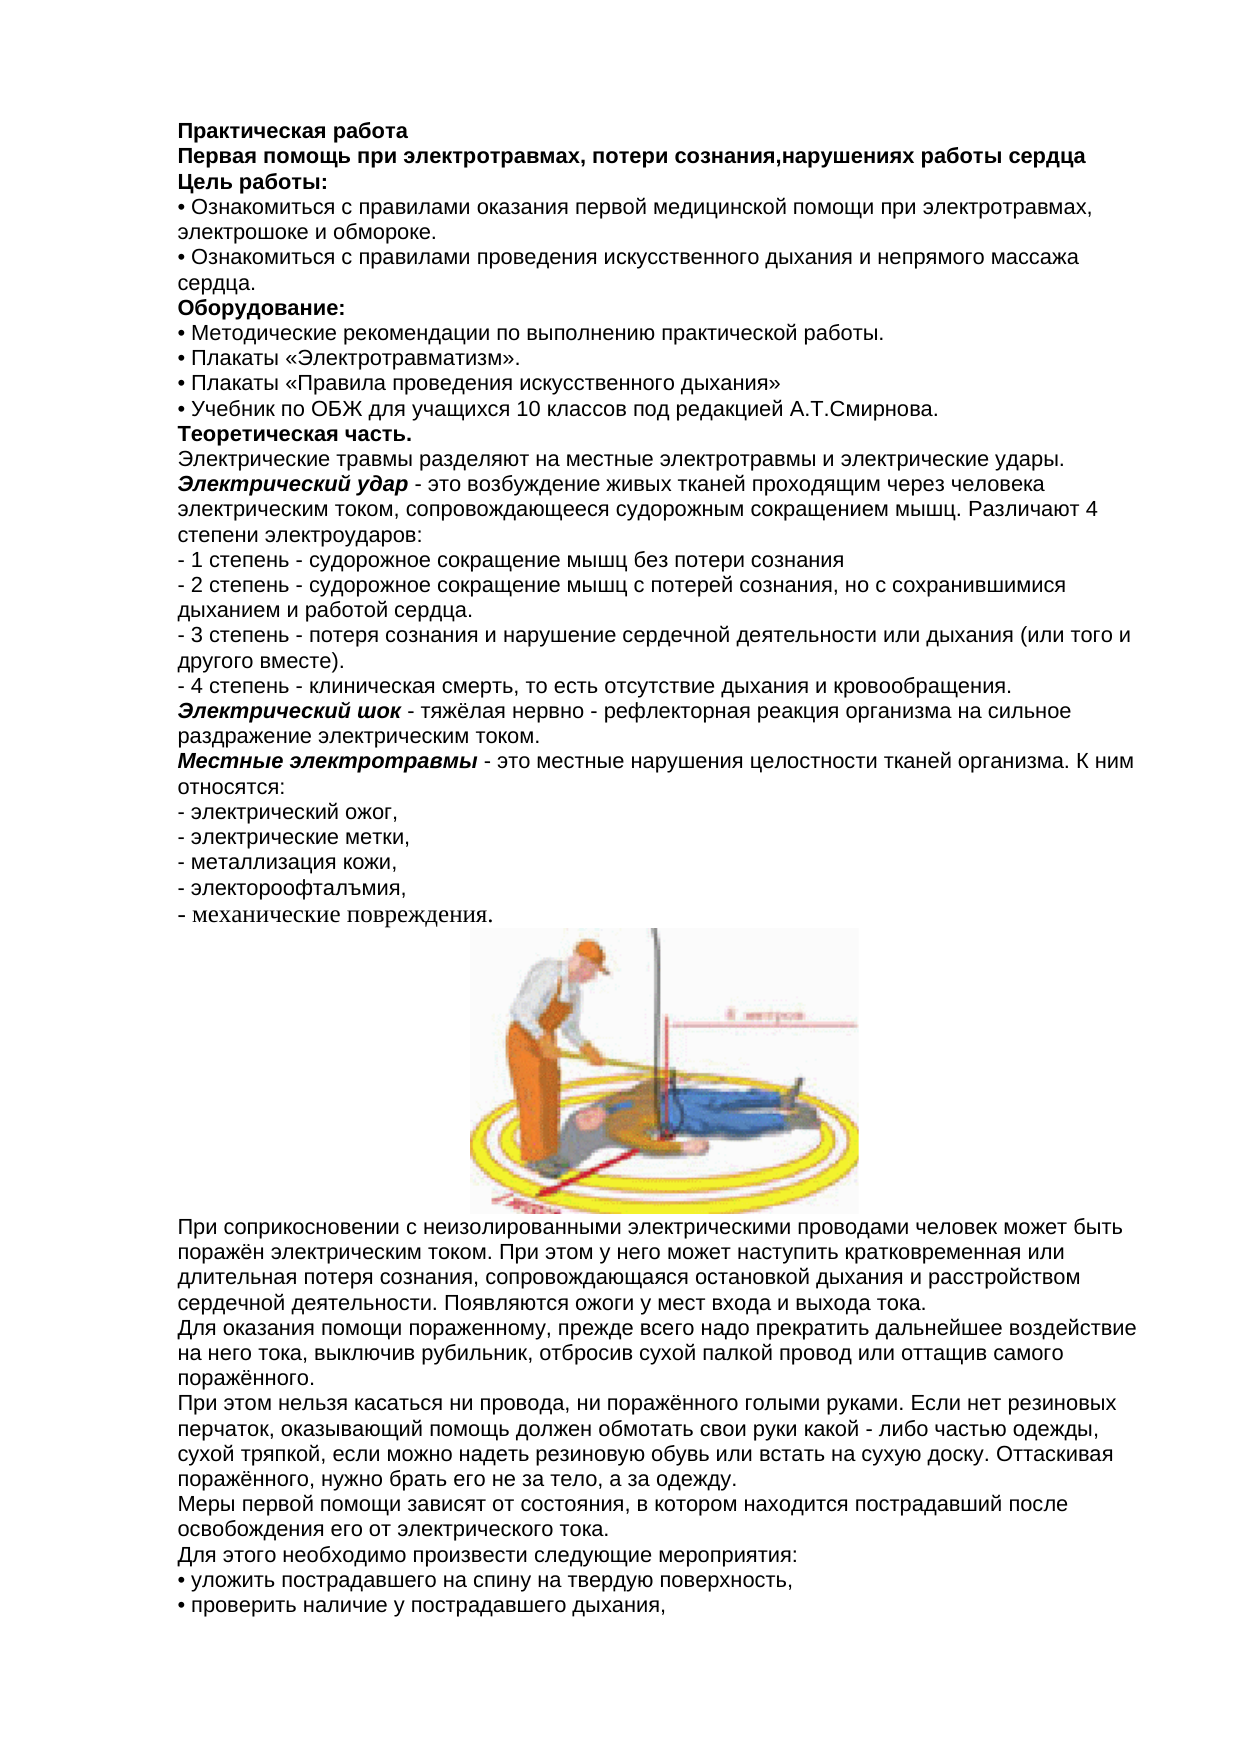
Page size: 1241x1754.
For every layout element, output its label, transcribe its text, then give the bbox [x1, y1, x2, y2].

text - 1 степень - судорожное сокращение мышц без потери сознания [177, 547, 1152, 572]
text Цель работы: [177, 168, 1152, 194]
text - 3 степень - потеря сознания и нарушение сердечной деятельности или дыхания (или того и другого вместе). [177, 622, 1152, 673]
text • проверить наличие у пострадавшего дыхания, [177, 1592, 1152, 1617]
text Электрический шок - тяжёлая нервно - рефлекторная реакция организма на сильное раздражение электрическим током. [177, 698, 1152, 748]
text Теоретическая часть. [177, 421, 1152, 446]
text • Плакаты «Правила проведения искусственного дыхания» [177, 370, 1152, 395]
text При соприкосновении с неизолированными электрическими проводами человек может быть поражён электрическим током. При этом у него может наступить кратковременная или длительная потеря сознания, сопровождающаяся остановкой дыхания и расстройством сердечной деятельности. Появляются ожоги у мест входа и выхода тока. [177, 1214, 1152, 1315]
picture [470, 928, 859, 1214]
text Первая помощь при электротравмах, потери сознания,нарушениях работы сердца [177, 143, 1152, 168]
text Электрический удар - это возбуждение живых тканей проходящим через человека электрическим током, сопровождающееся судорожным сокращением мышц. Различают 4 степени электроударов: [177, 471, 1152, 547]
text • Ознакомиться с правилами проведения искусственного дыхания и непрямого массажа сердца. [177, 244, 1152, 294]
text • Плакаты «Электротравматизм». [177, 345, 1152, 370]
text • Ознакомиться с правилами оказания первой медицинской помощи при электротравмах, электрошоке и обмороке. [177, 194, 1152, 244]
text Оборудование: [177, 294, 1152, 320]
text - механические повреждения. [177, 899, 1152, 928]
text - 4 степень - клиническая смерть, то есть отсутствие дыхания и кровообращения. [177, 673, 1152, 698]
text Электрические травмы разделяют на местные электротравмы и электрические удары. [177, 446, 1152, 471]
text Меры первой помощи зависят от состояния, в котором находится пострадавший после освобождения его от электрического тока. [177, 1491, 1152, 1542]
text - электрический ожог, [177, 799, 1152, 824]
text • Учебник по ОБЖ для учащихся 10 классов под редакцией А.Т.Смирнова. [177, 395, 1152, 421]
text • уложить пострадавшего на спину на твердую поверхность, [177, 1567, 1152, 1592]
text • Методические рекомендации по выполнению практической работы. [177, 320, 1152, 345]
text - электороофталъмия, [177, 874, 1152, 899]
text Местные электротравмы - это местные нарушения целостности тканей организма. К ним относятся: [177, 748, 1152, 799]
text Практическая работа [177, 118, 1152, 143]
text - электрические метки, [177, 824, 1152, 849]
text - 2 степень - судорожное сокращение мышц с потерей сознания, но с сохранившимися дыханием и работой сердца. [177, 572, 1152, 622]
text - металлизация кожи, [177, 849, 1152, 874]
text Для оказания помощи пораженному, прежде всего надо прекратить дальнейшее воздействие на него тока, выключив рубильник, отбросив сухой палкой провод или оттащив самого поражённого. [177, 1315, 1152, 1390]
text Для этого необходимо произвести следующие мероприятия: [177, 1542, 1152, 1567]
text При этом нельзя касаться ни провода, ни поражённого голыми руками. Если нет резиновых перчаток, оказывающий помощь должен обмотать свои руки какой - либо частью одежды, сухой тряпкой, если можно надеть резиновую обувь или встать на сухую доску. Оттаскивая поражённого, нужно брать его не за тело, а за одежду. [177, 1390, 1152, 1491]
